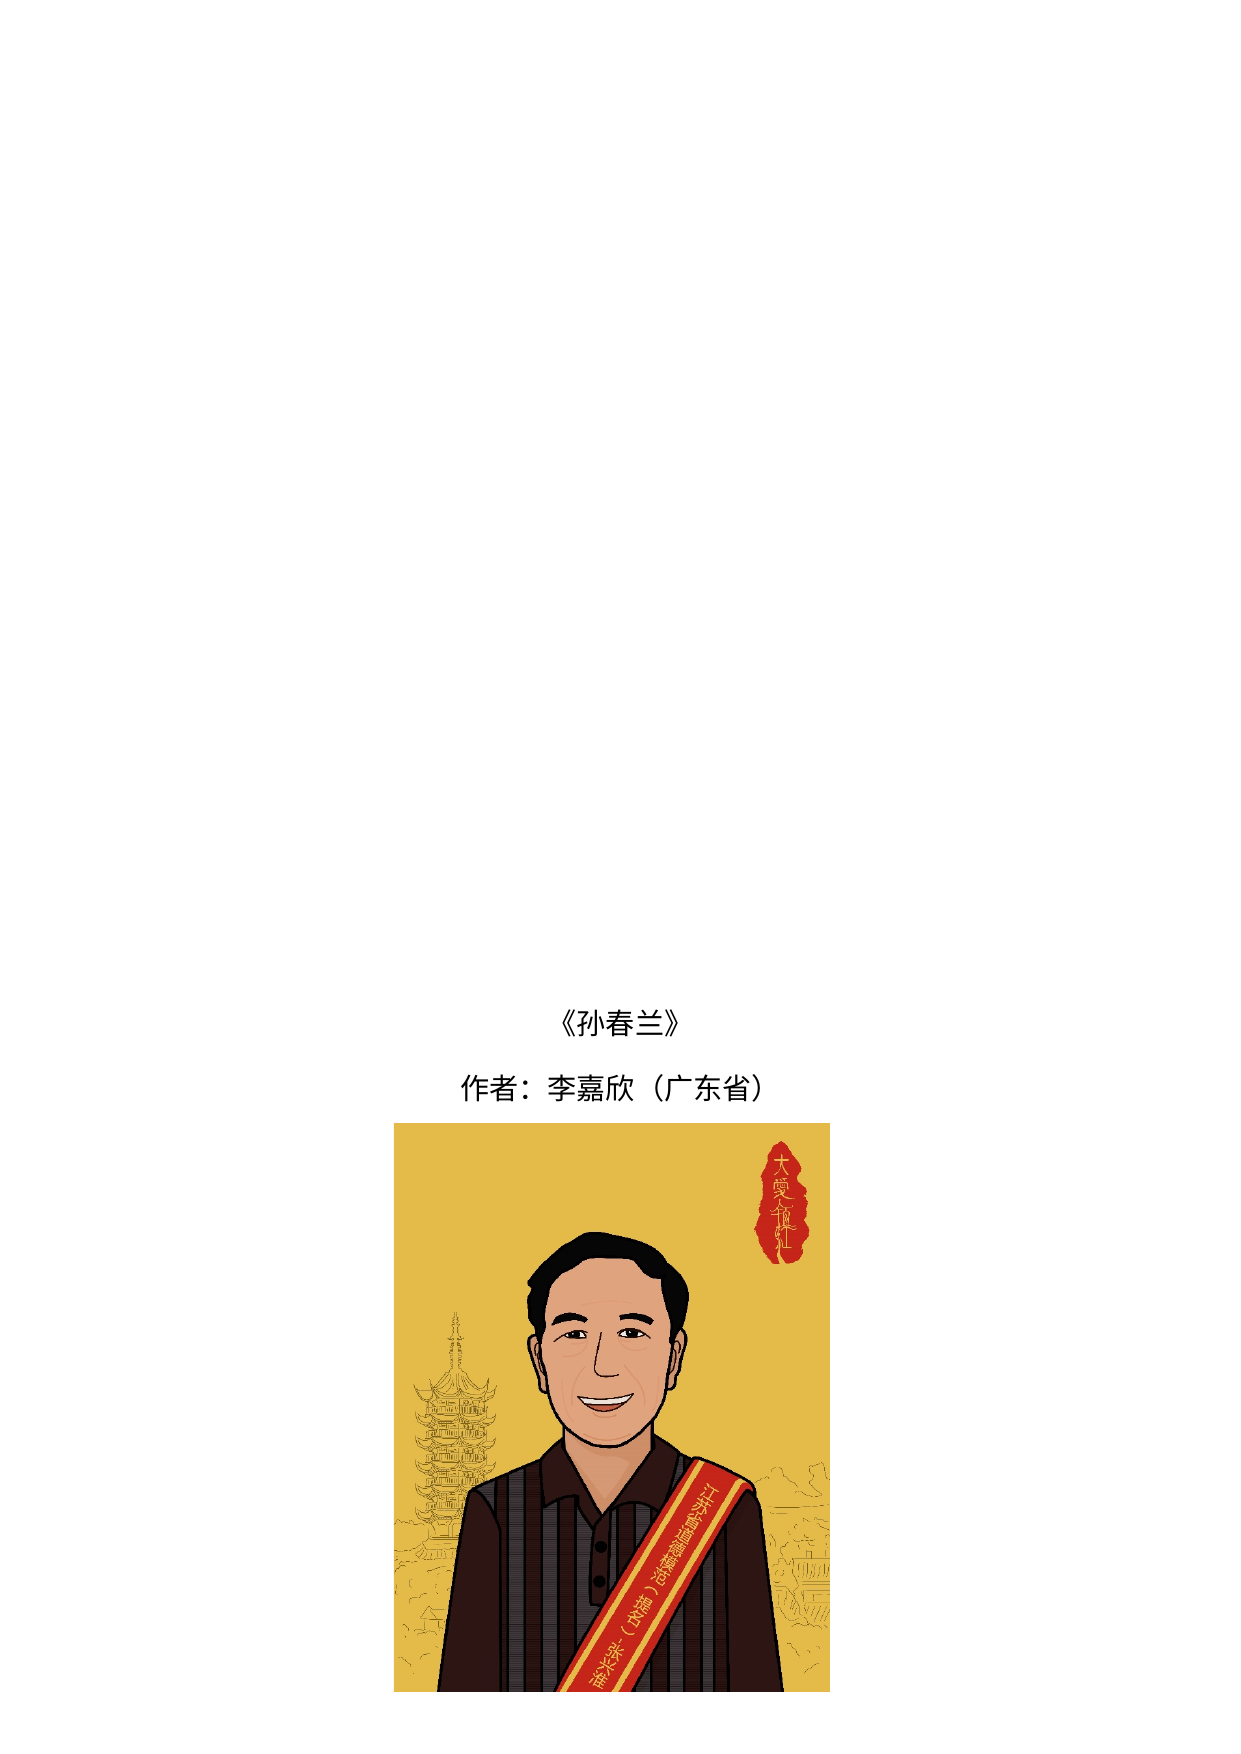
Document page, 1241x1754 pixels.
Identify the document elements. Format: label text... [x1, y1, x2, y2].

text 《孙春兰》 [165, 989, 1075, 1054]
text 作者：李嘉欣（广东省） [165, 1054, 1075, 1119]
picture [392, 1123, 830, 1689]
